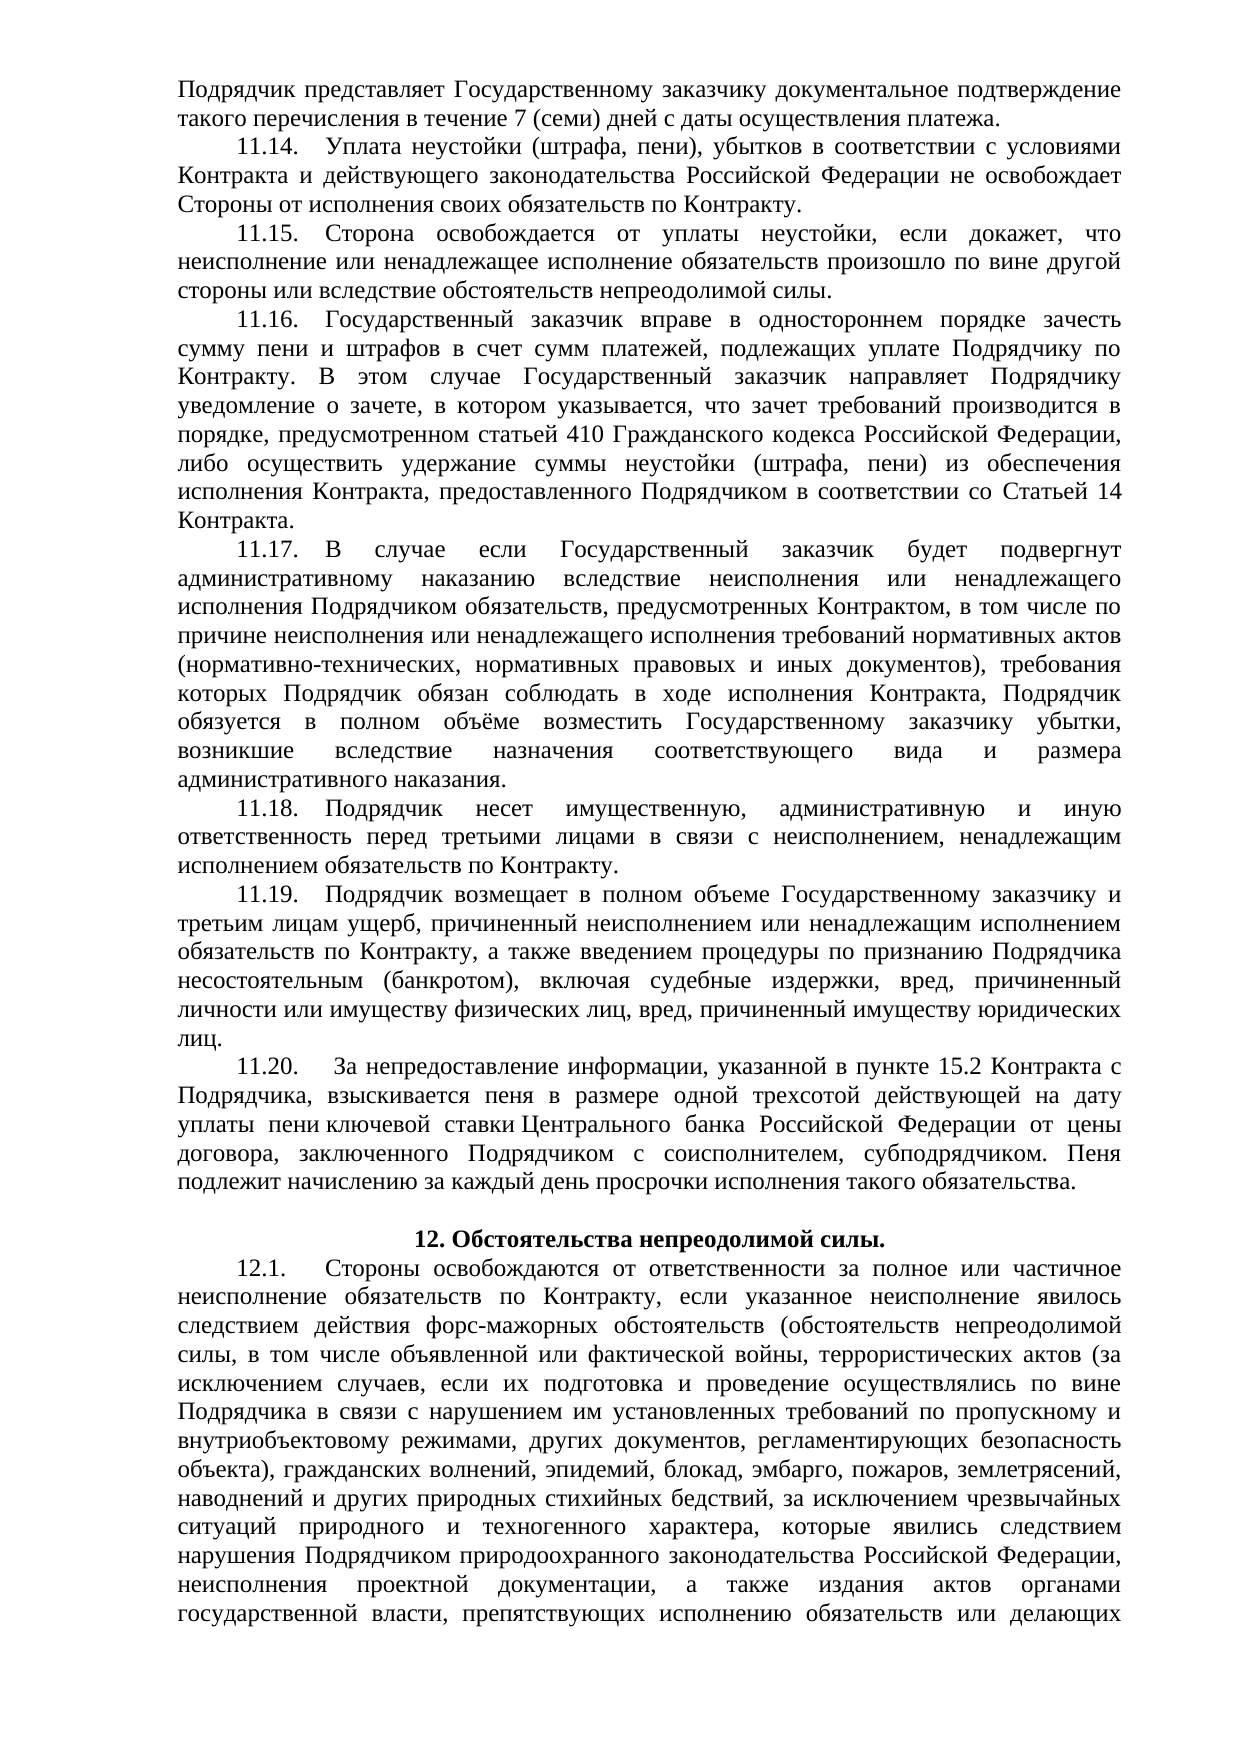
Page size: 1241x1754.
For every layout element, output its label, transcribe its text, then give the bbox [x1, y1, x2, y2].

list В случае если Государственный заказчик будет подвергнут административному наказанию вследствие неисполнения или ненадлежащего исполнения Подрядчиком обязательств, предусмотренных Контрактом, в том числе по причине неисполнения или ненадлежащего исполнения требований нормативных актов (нормативно-технических, нормативных правовых и иных документов), требования которых Подрядчик обязан соблюдать в ходе исполнения Контракта, Подрядчик обязуется в полном объёме возместить Государственному заказчику убытки, возникшие вследствие назначения соответствующего вида и размера административного наказания. [177, 534, 1122, 793]
list За непредоставление информации, указанной в пункте 15.2 Контракта с Подрядчика, взыскивается пеня в размере одной трехсотой действующей на дату уплаты пени ключевой ставки Центрального банка Российской Федерации от цены договора, заключенного Подрядчиком с соисполнителем, субподрядчиком. Пеня подлежит начислению за каждый день просрочки исполнения такого обязательства. [177, 1051, 1122, 1195]
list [177, 1253, 1122, 1626]
list Подрядчик возмещает в полном объеме Государственному заказчику и третьим лицам ущерб, причиненный неисполнением или ненадлежащим исполнением обязательств по Контракту, а также введением процедуры по признанию Подрядчика несостоятельным (банкротом), включая судебные издержки, вред, причиненный личности или имуществу физических лиц, вред, причиненный имуществу юридических лиц. [177, 879, 1122, 1051]
list Подрядчик несет имущественную, административную и иную ответственность перед третьими лицами в связи с неисполнением, ненадлежащим исполнением обязательств по Контракту. [177, 793, 1122, 879]
list Государственный заказчик вправе в одностороннем порядке зачесть сумму пени и штрафов в счет сумм платежей, подлежащих уплате Подрядчику по Контракту. В этом случае Государственный заказчик направляет Подрядчику уведомление о зачете, в котором указывается, что зачет требований производится в порядке, предусмотренном статьей 410 Гражданского кодекса Российской Федерации, либо осуществить удержание суммы неустойки (штрафа, пени) из обеспечения исполнения Контракта, предоставленного Подрядчиком в соответствии со Статьей 14 Контракта. [177, 304, 1122, 534]
list Уплата неустойки (штрафа, пени), убытков в соответствии с условиями Контракта и действующего законодательства Российской Федерации не освобождает Стороны от исполнения своих обязательств по Контракту. [177, 131, 1122, 218]
list Обстоятельства непреодолимой силы. [177, 1224, 1122, 1253]
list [177, 74, 1122, 131]
list Сторона освобождается от уплаты неустойки, если докажет, что неисполнение или ненадлежащее исполнение обязательств произошло по вине другой стороны или вследствие обстоятельств непреодолимой силы. [177, 218, 1122, 304]
